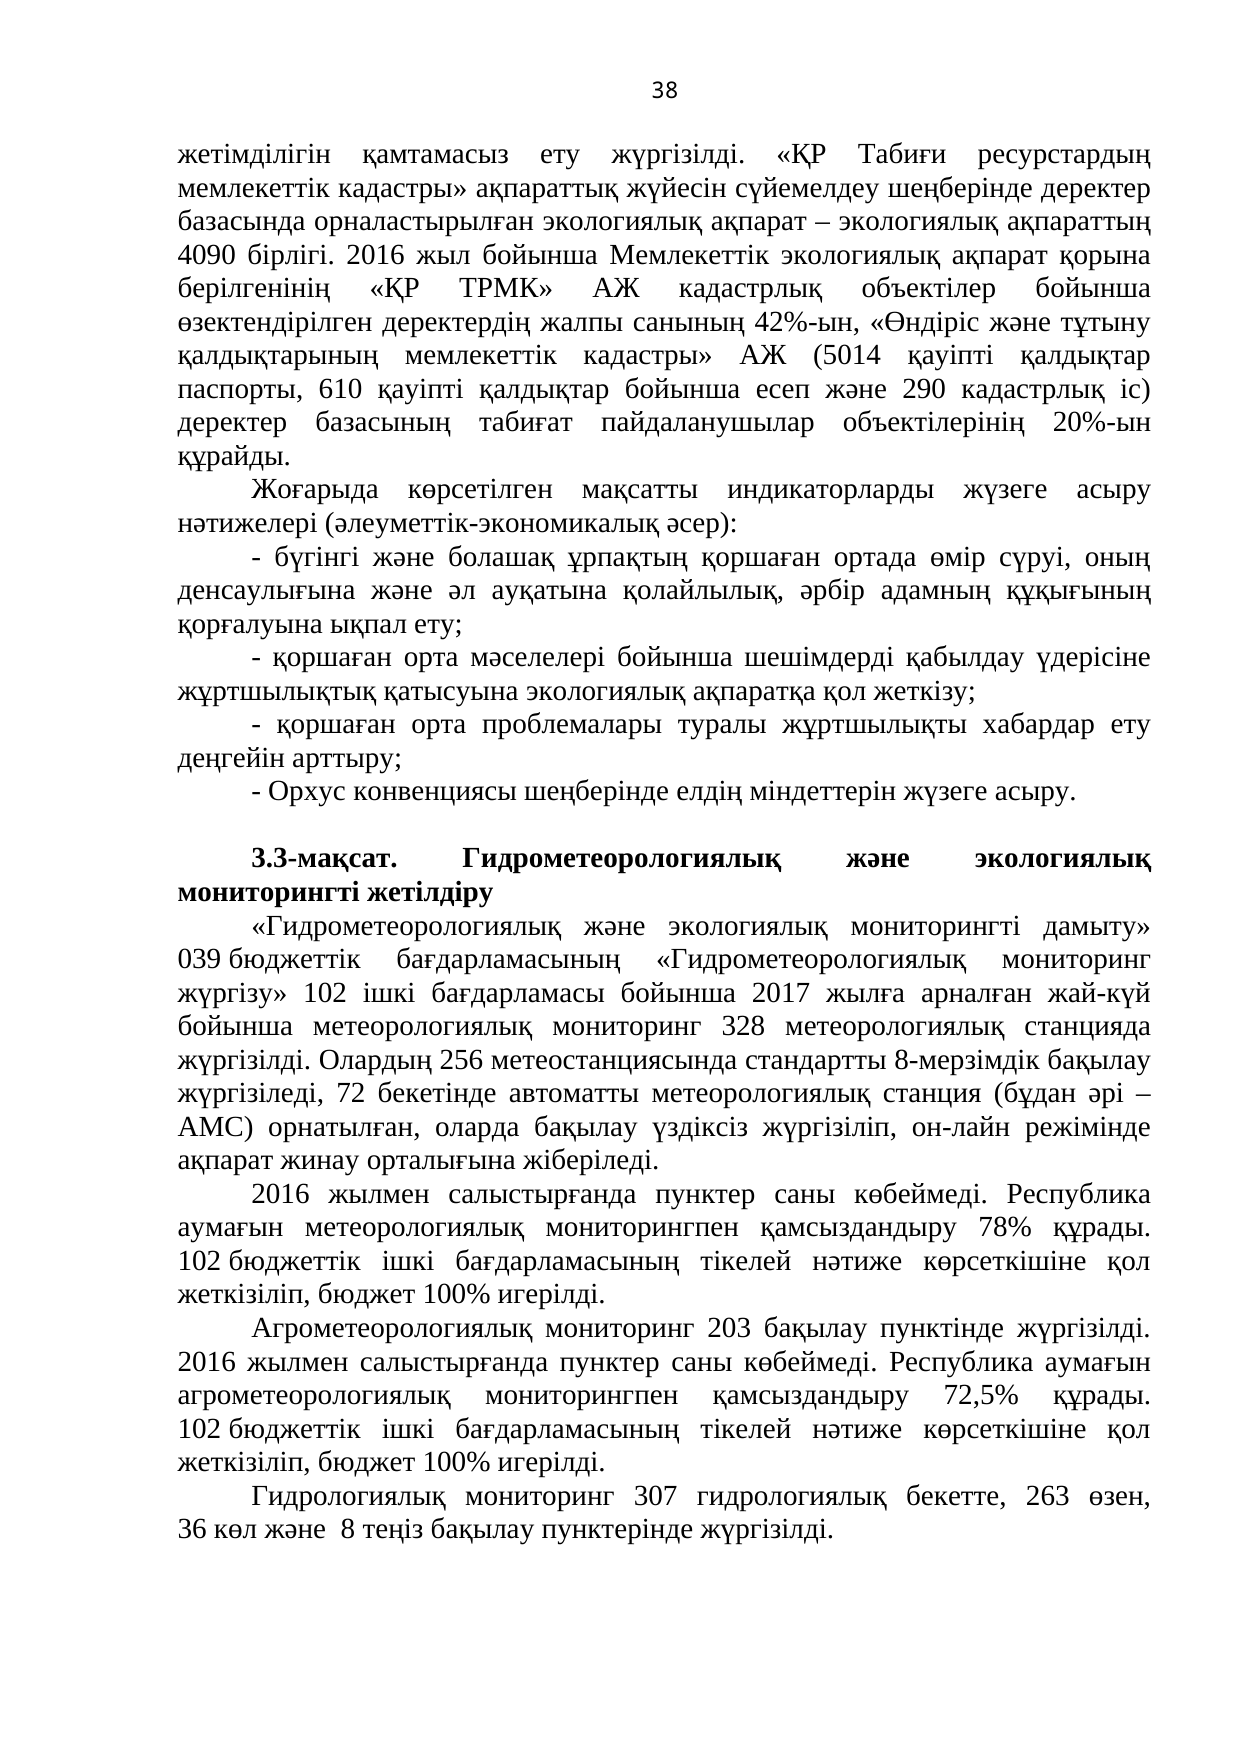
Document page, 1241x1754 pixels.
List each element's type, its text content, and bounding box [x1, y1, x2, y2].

text Гидрологиялық мониторинг 307 гидрологиялық бекетте, 263 өзен, 36 көл және 8 теңіз бақылау пунктерінде жүргізілді. [177, 1478, 1152, 1609]
text Жоғарыда көрсетілген мақсатты индикаторларды жүзеге асыру нәтижелері (әлеуметтік-экономикалық әсер): [177, 472, 1152, 539]
text 2016 жылмен салыстырғанда пунктер саны көбеймеді. Республика аумағын метеорологиялық мониторингпен қамсыздандыру 78% құрады. 102 бюджеттік ішкі бағдарламасының тікелей нәтиже көрсеткішіне қол жеткізіліп, бюджет 100% игерілді. [177, 1176, 1152, 1310]
text - қоршаған орта проблемалары туралы жұртшылықты хабардар ету деңгейін арттыру; [177, 706, 1152, 773]
text - Орхус конвенциясы шеңберінде елдің міндеттерін жүзеге асыру. [177, 773, 1152, 807]
text - бүгінгі және болашақ ұрпақтың қоршаған ортада өмір сүруі, оның денсаулығына және әл ауқатына қолайлылық, әрбір адамның құқығының қорғалуына ықпал ету; [177, 539, 1152, 639]
text - қоршаған орта мәселелері бойынша шешімдерді қабылдау үдерісіне жұртшылықтық қатысуына экологиялық ақпаратқа қол жеткізу; [177, 639, 1152, 706]
text 3.3-мақсат. Гидрометеорологиялық және экологиялық мониторингті жетілдіру [177, 841, 1152, 908]
text Агрометеорологиялық мониторинг 203 бақылау пунктінде жүргізілді. 2016 жылмен салыстырғанда пунктер саны көбеймеді. Республика аумағын агрометеорологиялық мониторингпен қамсыздандыру 72,5% құрады. 102 бюджеттік ішкі бағдарламасының тікелей нәтиже көрсеткішіне қол жеткізіліп, бюджет 100% игерілді. [177, 1310, 1152, 1478]
text «Гидрометеорологиялық және экологиялық мониторингті дамыту» 039 бюджеттік бағдарламасының «Гидрометеорологиялық мониторинг жүргізу» 102 ішкі бағдарламасы бойынша 2017 жылға арналған жай-күй бойынша метеорологиялық мониторинг 328 метеорологиялық станцияда жүргізілді. Олардың 256 метеостанциясында стандартты 8-мерзімдік бақылау жүргізіледі, 72 бекетінде автоматты метеорологиялық станция (бұдан әрі – АМС) орнатылған, оларда бақылау үздіксіз жүргізіліп, он-лайн режімінде ақпарат жинау орталығына жіберіледі. [177, 908, 1152, 1176]
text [177, 136, 1152, 472]
